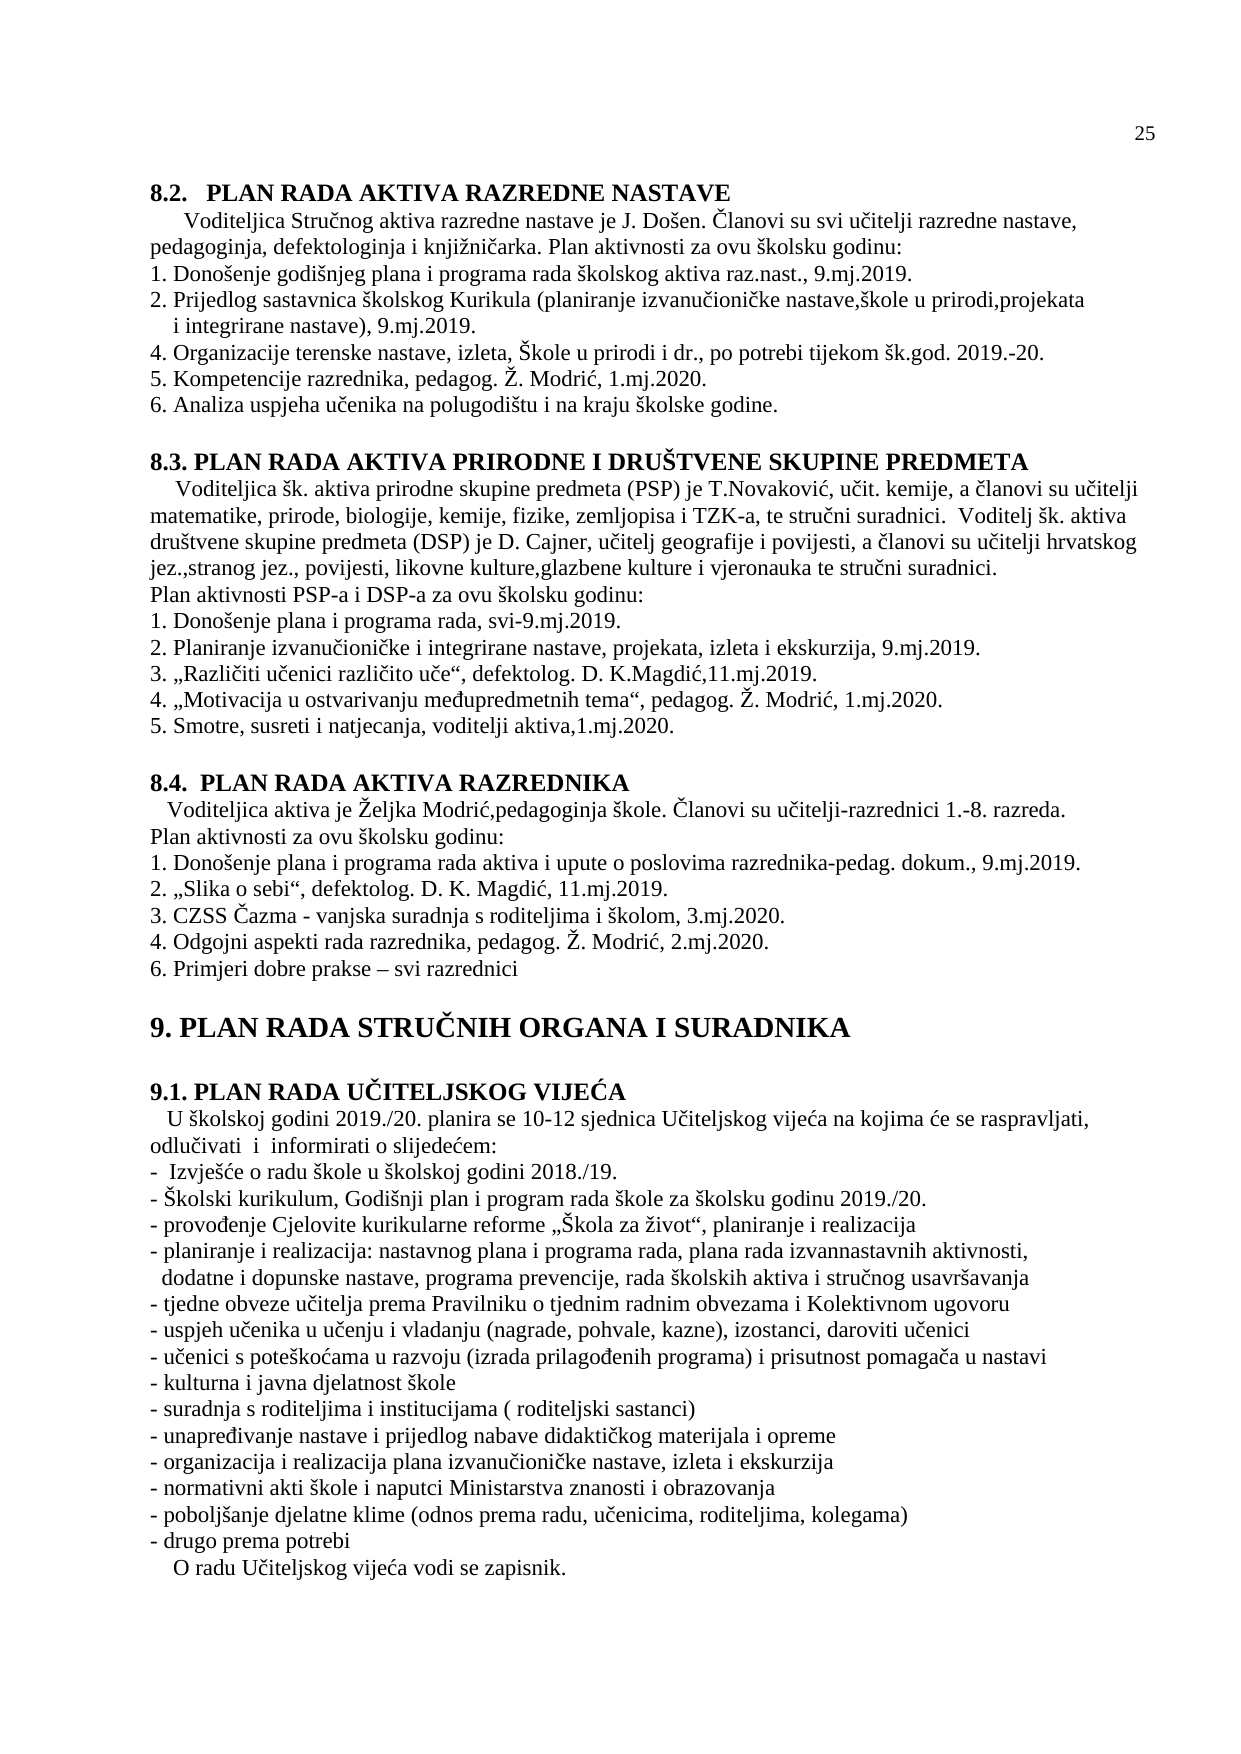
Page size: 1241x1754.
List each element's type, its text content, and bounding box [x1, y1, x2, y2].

text 9. PLAN RADA STRUČNIH ORGANA I SURADNIKA [150, 1010, 1181, 1043]
text 8.4. PLAN RADA AKTIVA RAZREDNIKA [150, 768, 1181, 796]
text 2. Prijedlog sastavnica školskog Kurikula (planiranje izvanučioničke nastave,škole u prirodi,projekata [150, 286, 1181, 312]
text 4. Organizacije terenske nastave, izleta, Škole u prirodi i dr., po potrebi tijekom šk.god. 2019.-20. [150, 339, 1181, 365]
text 1. Donošenje godišnjeg plana i programa rada školskog aktiva raz.nast., 9.mj.2019. [150, 260, 1181, 286]
text O radu Učiteljskog vijeća vodi se zapisnik. [150, 1553, 1181, 1580]
text - učenici s poteškoćama u razvoju (izrada prilagođenih programa) i prisutnost pomagača u nastavi [150, 1343, 1181, 1369]
text - Školski kurikulum, Godišnji plan i program rada škole za školsku godinu 2019./20. [150, 1184, 1181, 1211]
text - kulturna i javna djelatnost škole [150, 1369, 1181, 1395]
text i integrirane nastave), 9.mj.2019. [150, 312, 1181, 339]
text U školskoj godini 2019./20. planira se 10-12 sjednica Učiteljskog vijeća na kojima će se raspravljati, odlučivati i informirati o slijedećem: [150, 1106, 1181, 1158]
text 4. „Motivacija u ostvarivanju međupredmetnih tema“, pedagog. Ž. Modrić, 1.mj.2020. [150, 686, 1181, 713]
text - Izvješće o radu škole u školskoj godini 2018./19. [150, 1158, 1181, 1184]
text 2. Planiranje izvanučioničke i integrirane nastave, projekata, izleta i ekskurzija, 9.mj.2019. [150, 633, 1181, 660]
text 9.1. PLAN RADA UČITELJSKOG VIJEĆA [150, 1077, 1181, 1106]
text 5. Smotre, susreti i natjecanja, voditelji aktiva,1.mj.2020. [150, 713, 1181, 739]
text - normativni akti škole i naputci Ministarstva znanosti i obrazovanja [150, 1474, 1181, 1501]
text - poboljšanje djelatne klime (odnos prema radu, učenicima, roditeljima, kolegama) [150, 1501, 1181, 1527]
subtitle Voditeljica šk. aktiva prirodne skupine predmeta (PSP) je T.Novaković, učit. kemije, a članovi su učitelji matematike, prirode, biologije, kemije, fizike, zemljopisa i TZK-a, te stručni suradnici. Voditelj šk. aktiva društvene skupine predmeta (DSP) je D. Cajner, učitelj geografije i povijesti, a članovi su učitelji hrvatskog jez.,stranog jez., povijesti, likovne kulture,glazbene kulture i vjeronauka te stručni suradnici. [150, 475, 1181, 581]
text 3. „Različiti učenici različito uče“, defektolog. D. K.Magdić,11.mj.2019. [150, 660, 1181, 686]
subtitle Plan aktivnosti za ovu školsku godinu: [150, 823, 1181, 849]
text 8.2. PLAN RADA AKTIVA RAZREDNE NASTAVE [150, 178, 1181, 207]
text 5. Kompetencije razrednika, pedagog. Ž. Modrić, 1.mj.2020. [150, 365, 1181, 392]
text 25 [150, 121, 1181, 145]
text - drugo prema potrebi [150, 1527, 1181, 1553]
text dodatne i dopunske nastave, programa prevencije, rada školskih aktiva i stručnog usavršavanja [150, 1264, 1181, 1290]
text - uspjeh učenika u učenju i vladanju (nagrade, pohvale, kazne), izostanci, daroviti učenici [150, 1316, 1181, 1343]
text - provođenje Cjelovite kurikularne reforme „Škola za život“, planiranje i realizacija [150, 1211, 1181, 1237]
text 1. Donošenje plana i programa rada aktiva i upute o poslovima razrednika-pedag. dokum., 9.mj.2019. [150, 849, 1181, 876]
text - planiranje i realizacija: nastavnog plana i programa rada, plana rada izvannastavnih aktivnosti, [150, 1237, 1181, 1264]
text 4. Odgojni aspekti rada razrednika, pedagog. Ž. Modrić, 2.mj.2020. [150, 928, 1181, 954]
text 6. Primjeri dobre prakse – svi razrednici [150, 954, 1181, 981]
text - tjedne obveze učitelja prema Pravilniku o tjednim radnim obvezama i Kolektivnom ugovoru [150, 1290, 1181, 1316]
text 2. „Slika o sebi“, defektolog. D. K. Magdić, 11.mj.2019. [150, 876, 1181, 902]
text 1. Donošenje plana i programa rada, svi-9.mj.2019. [150, 607, 1181, 633]
subtitle Voditeljica Stručnog aktiva razredne nastave je J. Došen. Članovi su svi učitelji razredne nastave, pedagoginja, defektologinja i knjižničarka. Plan aktivnosti za ovu školsku godinu: [150, 207, 1181, 260]
text - unapređivanje nastave i prijedlog nabave didaktičkog materijala i opreme [150, 1422, 1181, 1448]
subtitle Voditeljica aktiva je Željka Modrić,pedagoginja škole. Članovi su učitelji-razrednici 1.-8. razreda. [150, 796, 1212, 823]
text 8.3. PLAN RADA AKTIVA PRIRODNE I DRUŠTVENE SKUPINE PREDMETA [150, 447, 1181, 475]
text 3. CZSS Čazma - vanjska suradnja s roditeljima i školom, 3.mj.2020. [150, 902, 1181, 928]
text - organizacija i realizacija plana izvanučioničke nastave, izleta i ekskurzija [150, 1448, 1181, 1474]
text 6. Analiza uspjeha učenika na polugodištu i na kraju školske godine. [150, 392, 1181, 418]
subtitle Plan aktivnosti PSP-a i DSP-a za ovu školsku godinu: [150, 581, 1181, 607]
text - suradnja s roditeljima i institucijama ( roditeljski sastanci) [150, 1395, 1181, 1422]
